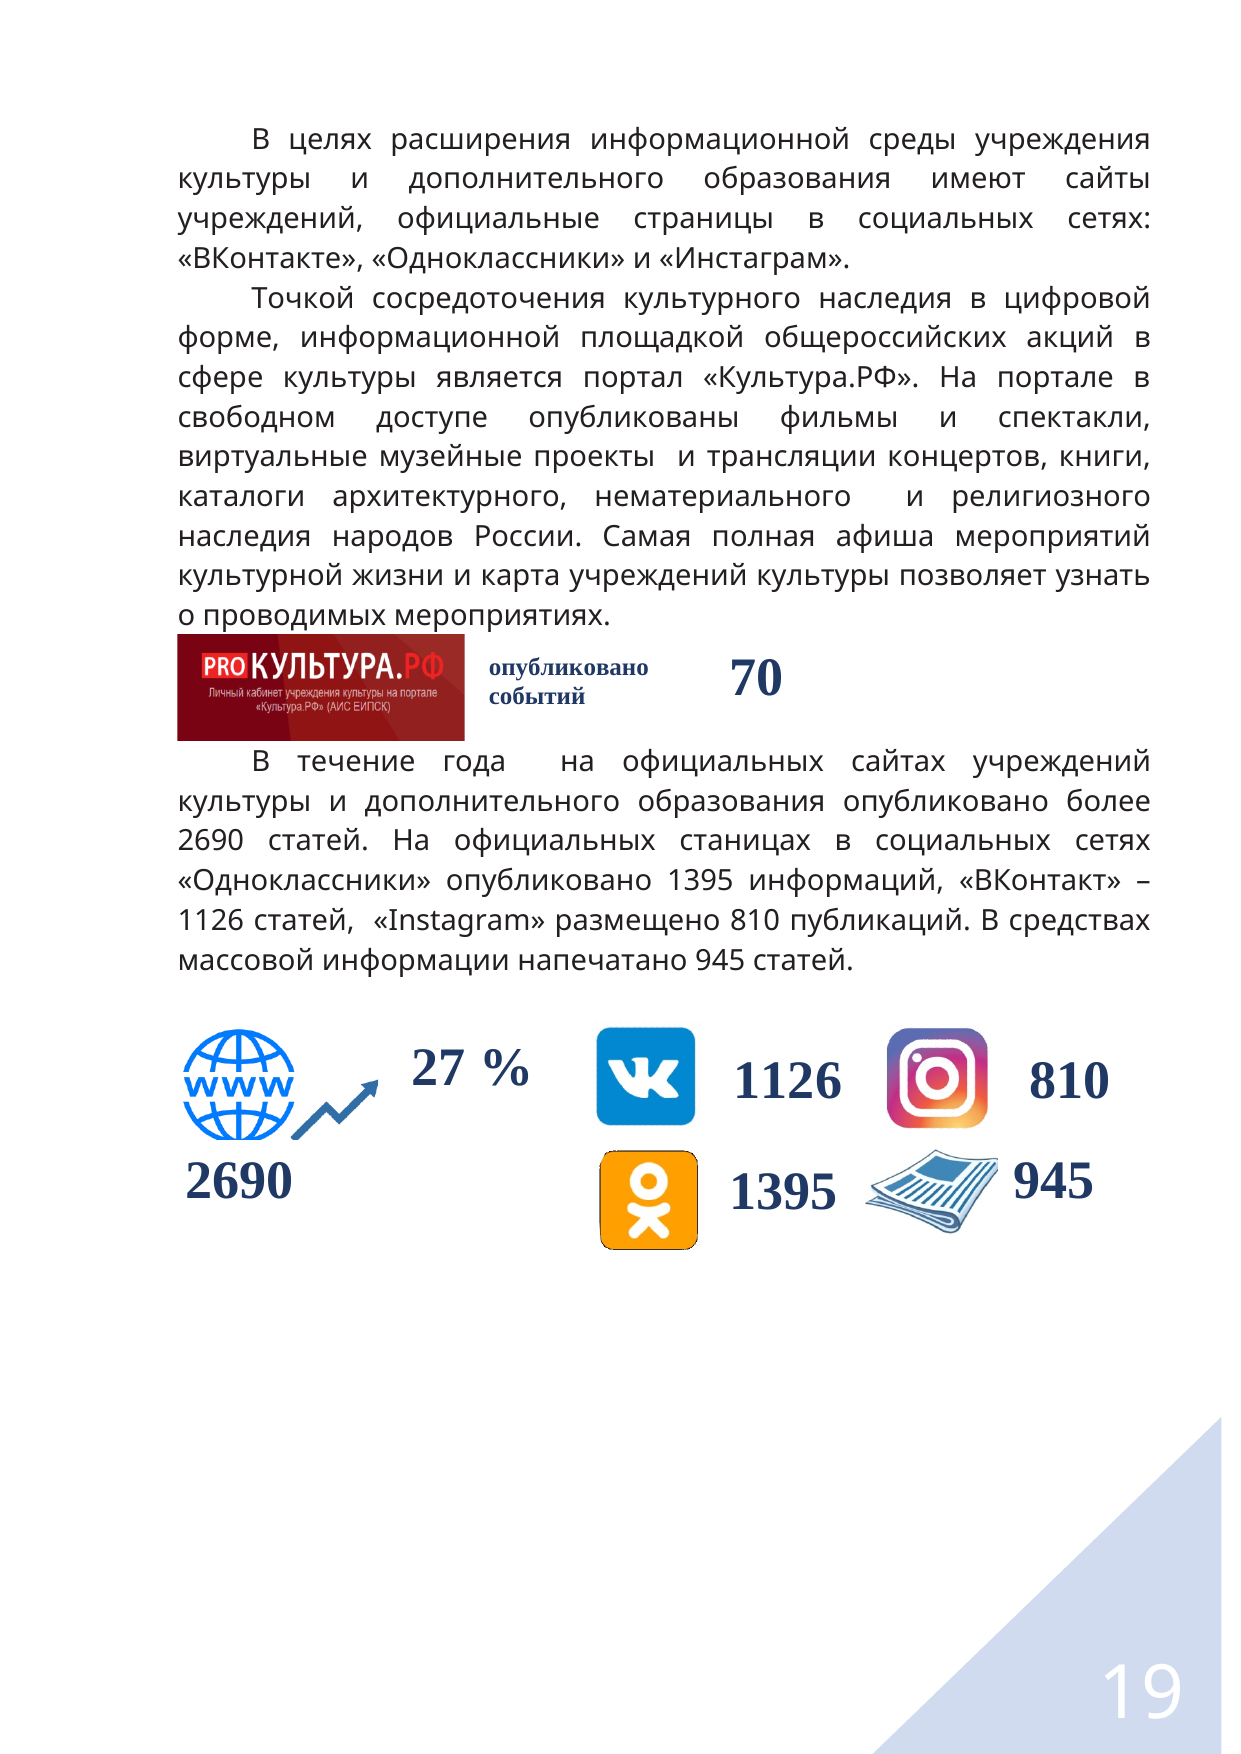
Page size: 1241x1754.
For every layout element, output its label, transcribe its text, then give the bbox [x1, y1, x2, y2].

text Точкой сосредоточения культурного наследия в цифровой форме, информационной площадкой общероссийских акций в сфере культуры является портал «Культура.РФ». На портале в свободном доступе опубликованы фильмы и спектакли, виртуальные музейные проекты и трансляции концертов, книги, каталоги архитектурного, нематериального и религиозного наследия народов России. Самая полная афиша мероприятий культурной жизни и карта учреждений культуры позволяет узнать о проводимых мероприятиях. [177, 277, 1152, 634]
text В течение года на официальных сайтах учреждений культуры и дополнительного образования опубликовано более 2690 статей. На официальных станицах в социальных сетях «Одноклассники» опубликовано 1395 информаций, «ВКонтакт» – 1126 статей, «Instagram» размещено 810 публикаций. В средствах массовой информации напечатано 945 статей. [177, 740, 1152, 978]
picture [177, 634, 465, 741]
picture [176, 1027, 299, 1140]
picture [592, 1021, 702, 1130]
text В целях расширения информационной среды учреждения культуры и дополнительного образования имеют сайты учреждений, официальные страницы в социальных сетях: «ВКонтакте», «Одноклассники» и «Инстаграм». [177, 118, 1152, 277]
picture [861, 1140, 1005, 1238]
picture [593, 1148, 706, 1249]
picture [886, 1024, 989, 1130]
